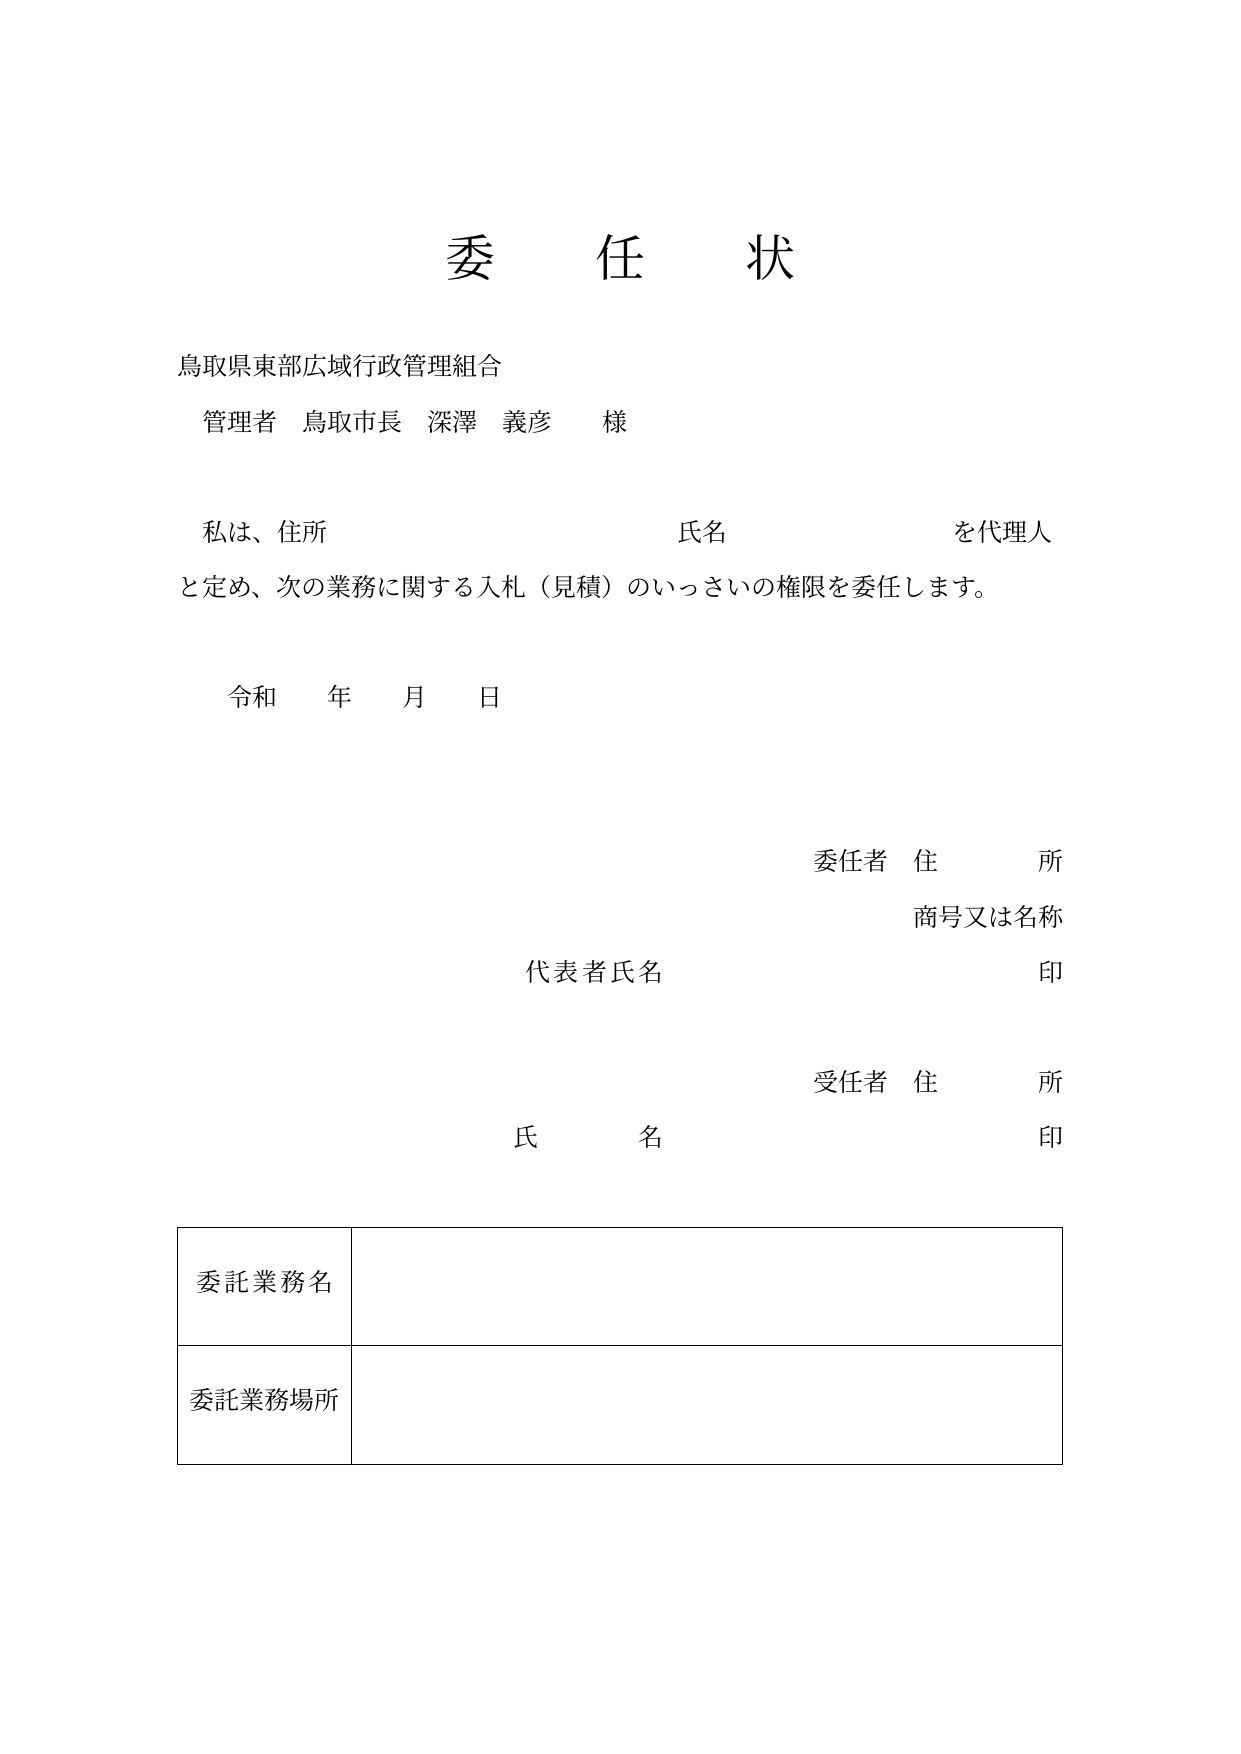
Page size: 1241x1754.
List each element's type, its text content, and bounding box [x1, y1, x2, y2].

table_header [352, 1228, 1062, 1345]
text 委任者 住 所 [177, 841, 1063, 879]
text 管理者 鳥取市長 深澤 義彦 様 [177, 402, 1063, 439]
text 代表者氏名 印 [177, 952, 1063, 989]
text 委 任 状 [177, 217, 1063, 292]
table_header 委託業務名 [178, 1228, 351, 1345]
table_cell 委託業務場所 [178, 1346, 351, 1463]
text 私は、住所 氏名 を代理人 [177, 512, 1063, 549]
text 令和 年 月 日 [177, 677, 1063, 714]
text 鳥取県東部広域行政管理組合 [177, 346, 1063, 384]
table_cell [352, 1346, 1062, 1463]
text 氏 名 印 [177, 1117, 1063, 1155]
text 受任者 住 所 [177, 1062, 1063, 1099]
text と定め、次の業務に関する入札（見積）のいっさいの権限を委任します。 [177, 567, 1063, 604]
text 商号又は名称 [177, 897, 1063, 934]
